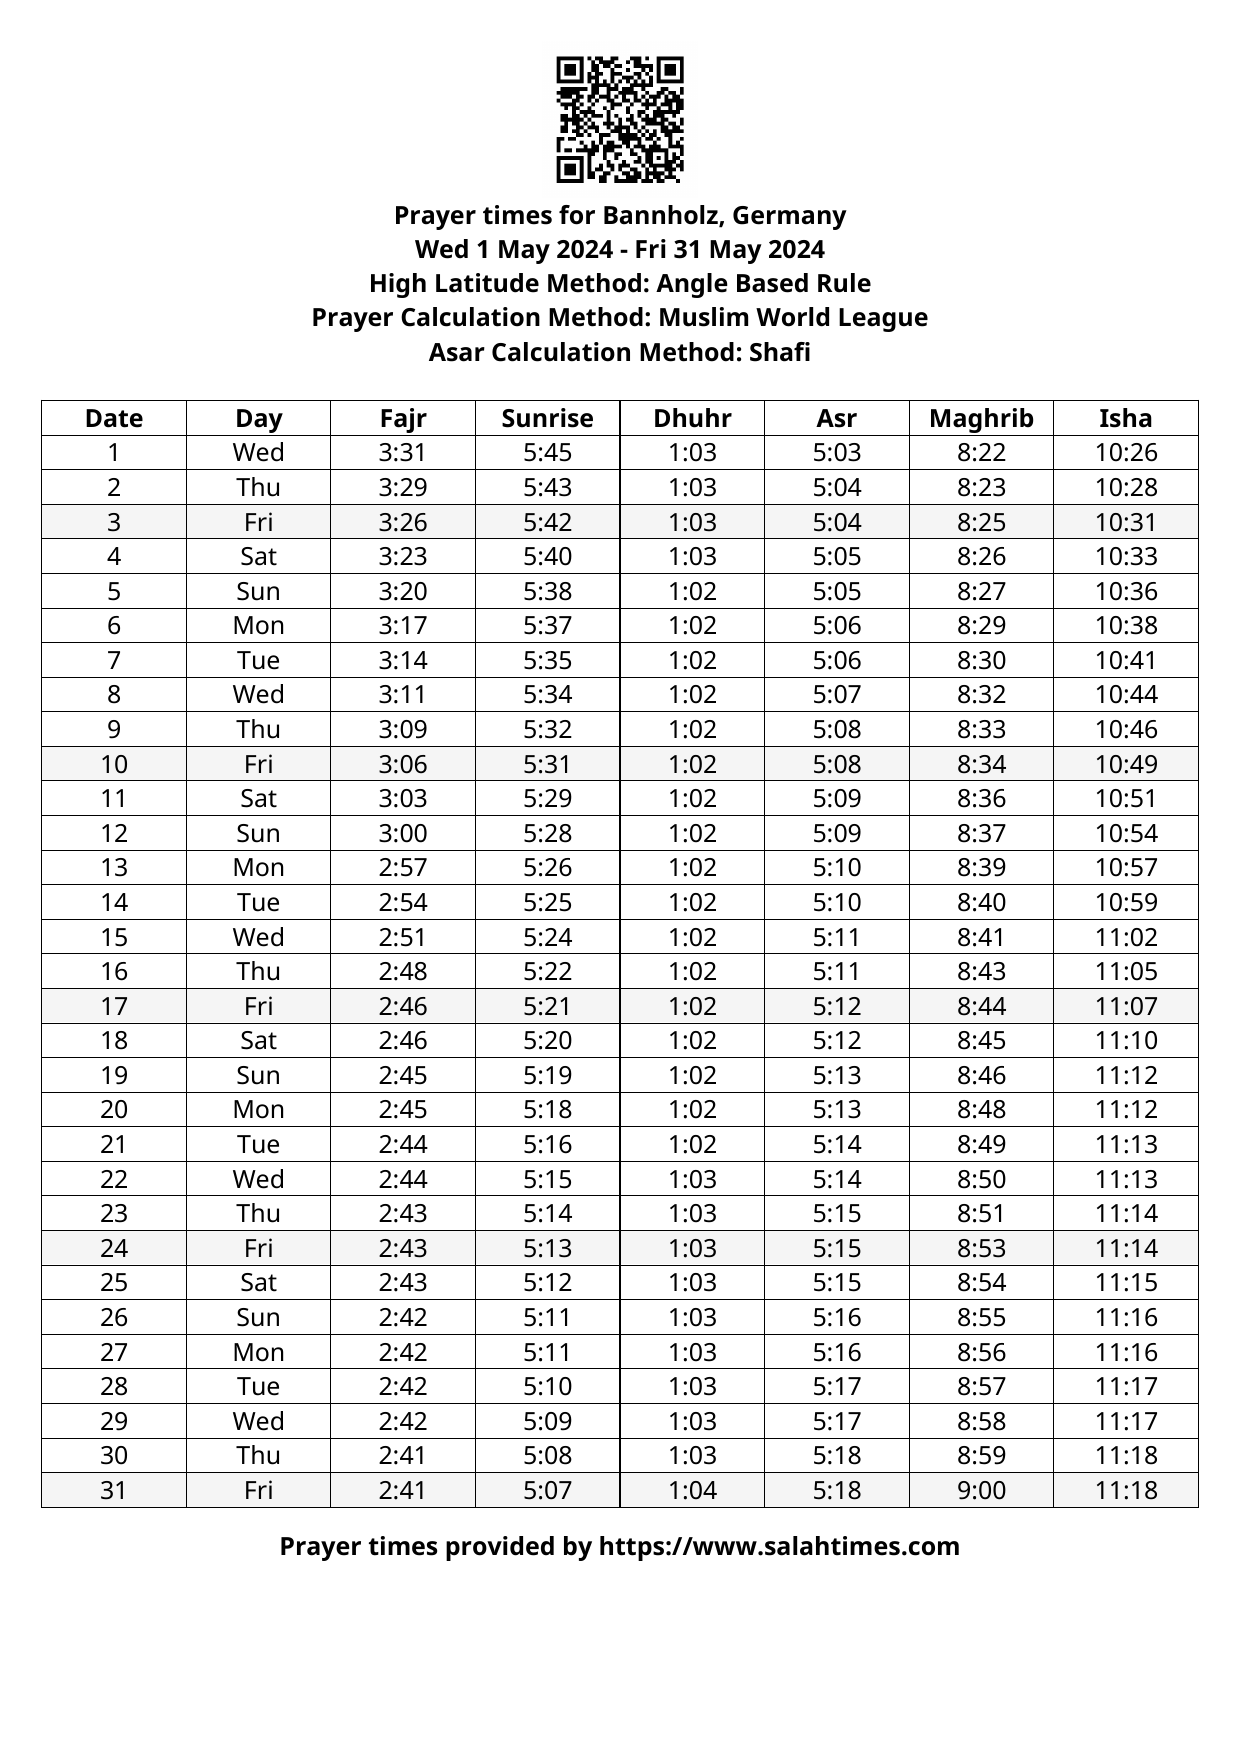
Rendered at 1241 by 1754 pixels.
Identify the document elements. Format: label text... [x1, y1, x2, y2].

table_cell 1:02 [621, 643, 764, 677]
table_cell 5:37 [476, 609, 619, 642]
table_cell 3:20 [331, 574, 475, 607]
table_cell 1:02 [621, 816, 764, 849]
table_cell 3:23 [331, 539, 475, 573]
table_cell 5:13 [765, 1058, 909, 1092]
table_cell 5:09 [765, 816, 909, 849]
text Asar Calculation Method: Shafi [42, 334, 1198, 368]
table_cell 11:16 [1054, 1300, 1198, 1334]
table_cell 8:23 [910, 470, 1053, 504]
table_cell 3:31 [331, 436, 475, 469]
table_cell 5:15 [765, 1196, 909, 1230]
table_cell 1:03 [621, 1266, 764, 1299]
table_cell 5:06 [765, 643, 909, 677]
table_cell 5:24 [476, 920, 619, 953]
table_cell 1:03 [621, 505, 764, 538]
table_cell Wed [187, 1162, 330, 1195]
table_cell 8:27 [910, 574, 1053, 607]
table_cell 10 [42, 747, 186, 780]
table_cell 5:25 [476, 885, 619, 919]
table_cell 2:43 [331, 1266, 475, 1299]
table_cell 11:16 [1054, 1335, 1198, 1368]
table_cell 1:03 [621, 1162, 764, 1195]
table_cell 8:33 [910, 712, 1053, 746]
table_cell 16 [42, 954, 186, 988]
table_cell 2:43 [331, 1196, 475, 1230]
table_cell 1:03 [621, 1439, 764, 1472]
table_cell 8:46 [910, 1058, 1053, 1092]
table_cell 1:03 [621, 436, 764, 469]
table_cell 3:26 [331, 505, 475, 538]
table_cell 8:30 [910, 643, 1053, 677]
table_cell 5:14 [476, 1196, 619, 1230]
table_cell 1:02 [621, 712, 764, 746]
table_cell 11:02 [1054, 920, 1198, 953]
table_cell 6 [42, 609, 186, 642]
table_cell 8:39 [910, 851, 1053, 884]
table_cell 24 [42, 1231, 186, 1264]
table_cell 5:15 [765, 1266, 909, 1299]
table_cell Tue [187, 1369, 330, 1403]
table_cell 5:08 [476, 1439, 619, 1472]
table_header Sunrise [476, 401, 619, 434]
table_cell 3 [42, 505, 186, 538]
table_cell 1:02 [621, 1024, 764, 1057]
table_cell 2:42 [331, 1335, 475, 1368]
table_cell 1:03 [621, 1196, 764, 1230]
table_cell 5:10 [765, 851, 909, 884]
table_cell 11:18 [1054, 1439, 1198, 1472]
table_cell 28 [42, 1369, 186, 1403]
table_cell 11:17 [1054, 1404, 1198, 1437]
table_cell 5:16 [476, 1127, 619, 1161]
table_cell 10:31 [1054, 505, 1198, 538]
table_cell 3:00 [331, 816, 475, 849]
table_cell 5:15 [476, 1162, 619, 1195]
table_cell 10:26 [1054, 436, 1198, 469]
table_cell 1:03 [621, 1335, 764, 1368]
table_cell 7 [42, 643, 186, 677]
table_cell 5:29 [476, 781, 619, 815]
table_cell 2:44 [331, 1127, 475, 1161]
table_cell 1:04 [621, 1473, 764, 1507]
table_cell 8:54 [910, 1266, 1053, 1299]
table_cell 8:34 [910, 747, 1053, 780]
table_cell 9 [42, 712, 186, 746]
table_cell 1:03 [621, 1369, 764, 1403]
table_header Date [42, 401, 186, 434]
table_cell Tue [187, 885, 330, 919]
text Prayer times for Bannholz, Germany [42, 198, 1198, 232]
table_cell 1:02 [621, 1127, 764, 1161]
table_cell 5:38 [476, 574, 619, 607]
table_cell Wed [187, 1404, 330, 1437]
table_cell 5:14 [765, 1127, 909, 1161]
table_cell 5:10 [476, 1369, 619, 1403]
table_cell 8:25 [910, 505, 1053, 538]
table_cell 11:12 [1054, 1093, 1198, 1126]
table_cell Tue [187, 1127, 330, 1161]
table_cell 5:11 [476, 1335, 619, 1368]
table_cell 2:41 [331, 1439, 475, 1472]
table_cell Thu [187, 954, 330, 988]
table_cell 5:18 [765, 1473, 909, 1507]
table_cell 5:03 [765, 436, 909, 469]
table_cell 1:02 [621, 920, 764, 953]
table_cell 5:15 [765, 1231, 909, 1264]
table_cell 5:26 [476, 851, 619, 884]
table_cell 8:41 [910, 920, 1053, 953]
table_cell 8:26 [910, 539, 1053, 573]
table_cell Fri [187, 747, 330, 780]
table_cell Sat [187, 539, 330, 573]
table_cell 5:09 [476, 1404, 619, 1437]
table_cell 5:12 [765, 989, 909, 1022]
table_cell 11:18 [1054, 1473, 1198, 1507]
table_cell 21 [42, 1127, 186, 1161]
table_cell 3:09 [331, 712, 475, 746]
table_cell 8:32 [910, 678, 1053, 711]
table_cell Wed [187, 920, 330, 953]
table_cell 5:22 [476, 954, 619, 988]
table_cell 19 [42, 1058, 186, 1092]
table_cell 5:17 [765, 1369, 909, 1403]
table_cell 5:28 [476, 816, 619, 849]
table_cell 5:34 [476, 678, 619, 711]
table_cell 5:18 [765, 1439, 909, 1472]
table_cell 5:40 [476, 539, 619, 573]
table_cell 1:03 [621, 1404, 764, 1437]
table_cell 5:21 [476, 989, 619, 1022]
table_cell Thu [187, 712, 330, 746]
table_cell 11 [42, 781, 186, 815]
table_cell Mon [187, 609, 330, 642]
table_cell 1:02 [621, 851, 764, 884]
table_cell Wed [187, 436, 330, 469]
table_cell 1 [42, 436, 186, 469]
table_cell 1:02 [621, 954, 764, 988]
table_cell 30 [42, 1439, 186, 1472]
table_cell 5:08 [765, 747, 909, 780]
table_cell 11:05 [1054, 954, 1198, 988]
table_cell 5:04 [765, 505, 909, 538]
table_cell 2:42 [331, 1300, 475, 1334]
table_cell 5:35 [476, 643, 619, 677]
table_cell 5:12 [765, 1024, 909, 1057]
table_cell 5:12 [476, 1266, 619, 1299]
table_cell Sun [187, 574, 330, 607]
table_cell 11:13 [1054, 1127, 1198, 1161]
table_cell 5:05 [765, 574, 909, 607]
table_cell 27 [42, 1335, 186, 1368]
table_cell 11:12 [1054, 1058, 1198, 1092]
table_cell 10:57 [1054, 851, 1198, 884]
table_cell 5:11 [476, 1300, 619, 1334]
table_cell 13 [42, 851, 186, 884]
table_cell 8:48 [910, 1093, 1053, 1126]
table_cell 11:17 [1054, 1369, 1198, 1403]
table_cell Sat [187, 781, 330, 815]
table_cell Mon [187, 1335, 330, 1368]
table_cell 10:46 [1054, 712, 1198, 746]
table_cell 10:33 [1054, 539, 1198, 573]
table_cell 1:02 [621, 1093, 764, 1126]
table_cell 10:38 [1054, 609, 1198, 642]
table_cell Fri [187, 1473, 330, 1507]
table_cell 2:43 [331, 1231, 475, 1264]
text High Latitude Method: Angle Based Rule [42, 266, 1198, 300]
table_cell Mon [187, 851, 330, 884]
picture [542, 41, 699, 198]
table_cell 2:41 [331, 1473, 475, 1507]
table_cell 22 [42, 1162, 186, 1195]
table_cell 5:06 [765, 609, 909, 642]
table_cell 8:50 [910, 1162, 1053, 1195]
table_cell 10:59 [1054, 885, 1198, 919]
table_header Maghrib [910, 401, 1053, 434]
table_cell 23 [42, 1196, 186, 1230]
table_cell 3:17 [331, 609, 475, 642]
table_cell 5:19 [476, 1058, 619, 1092]
table_cell 2:54 [331, 885, 475, 919]
table_cell 5 [42, 574, 186, 607]
table_cell 8:40 [910, 885, 1053, 919]
table_cell 8:56 [910, 1335, 1053, 1368]
table_cell 31 [42, 1473, 186, 1507]
table_cell 8:53 [910, 1231, 1053, 1264]
table_cell 1:02 [621, 1058, 764, 1092]
table_cell 2 [42, 470, 186, 504]
table_cell 10:41 [1054, 643, 1198, 677]
table_cell 14 [42, 885, 186, 919]
table_cell 2:48 [331, 954, 475, 988]
table_cell 10:44 [1054, 678, 1198, 711]
table_cell 15 [42, 920, 186, 953]
table_cell 4 [42, 539, 186, 573]
table_cell 1:03 [621, 470, 764, 504]
table_cell 10:49 [1054, 747, 1198, 780]
table_cell 11:14 [1054, 1231, 1198, 1264]
table_cell 1:02 [621, 781, 764, 815]
table_cell 8:45 [910, 1024, 1053, 1057]
table_cell 2:45 [331, 1058, 475, 1092]
table_cell 2:46 [331, 989, 475, 1022]
table_cell 1:02 [621, 574, 764, 607]
table_cell 5:43 [476, 470, 619, 504]
table_cell 26 [42, 1300, 186, 1334]
table_cell 11:15 [1054, 1266, 1198, 1299]
table_cell 5:10 [765, 885, 909, 919]
table_cell 5:16 [765, 1300, 909, 1334]
table_cell 3:03 [331, 781, 475, 815]
table_cell Sun [187, 1058, 330, 1092]
table_cell 5:31 [476, 747, 619, 780]
table_cell 3:11 [331, 678, 475, 711]
table_header Fajr [331, 401, 475, 434]
table_cell 5:42 [476, 505, 619, 538]
table_cell 5:16 [765, 1335, 909, 1368]
text Wed 1 May 2024 - Fri 31 May 2024 [42, 232, 1198, 266]
table_cell 5:32 [476, 712, 619, 746]
table_cell 1:02 [621, 747, 764, 780]
table_cell 8:29 [910, 609, 1053, 642]
table_cell 5:08 [765, 712, 909, 746]
table_cell 5:07 [765, 678, 909, 711]
table_cell 9:00 [910, 1473, 1053, 1507]
table_cell 8:51 [910, 1196, 1053, 1230]
table_cell 5:09 [765, 781, 909, 815]
table_cell 5:13 [765, 1093, 909, 1126]
table_cell Wed [187, 678, 330, 711]
table_cell 25 [42, 1266, 186, 1299]
text Prayer Calculation Method: Muslim World League [42, 300, 1198, 334]
table_cell 8:36 [910, 781, 1053, 815]
table_cell 8:44 [910, 989, 1053, 1022]
table_cell Fri [187, 505, 330, 538]
table_cell 5:11 [765, 954, 909, 988]
table_cell Sun [187, 816, 330, 849]
table_cell 5:13 [476, 1231, 619, 1264]
table_cell Fri [187, 1231, 330, 1264]
table_cell 5:05 [765, 539, 909, 573]
table_cell Sun [187, 1300, 330, 1334]
table_cell 5:20 [476, 1024, 619, 1057]
table_cell 5:14 [765, 1162, 909, 1195]
table_cell 10:28 [1054, 470, 1198, 504]
table_cell Mon [187, 1093, 330, 1126]
table_cell 5:18 [476, 1093, 619, 1126]
table_header Day [187, 401, 330, 434]
table_cell 8 [42, 678, 186, 711]
table_cell 5:11 [765, 920, 909, 953]
table_cell 2:45 [331, 1093, 475, 1126]
table_cell 3:14 [331, 643, 475, 677]
table_cell 3:29 [331, 470, 475, 504]
table_cell 1:03 [621, 1231, 764, 1264]
table_cell 3:06 [331, 747, 475, 780]
table_cell 8:49 [910, 1127, 1053, 1161]
table_cell 1:02 [621, 885, 764, 919]
table_cell 1:03 [621, 539, 764, 573]
table_cell 2:42 [331, 1369, 475, 1403]
table_cell 5:45 [476, 436, 619, 469]
table_cell 1:03 [621, 1300, 764, 1334]
table_cell 10:51 [1054, 781, 1198, 815]
table_cell Thu [187, 470, 330, 504]
table_cell Sat [187, 1024, 330, 1057]
table_cell 11:13 [1054, 1162, 1198, 1195]
table_cell 1:02 [621, 609, 764, 642]
table_cell 2:57 [331, 851, 475, 884]
table_cell 5:04 [765, 470, 909, 504]
table_cell 8:58 [910, 1404, 1053, 1437]
table_cell 8:59 [910, 1439, 1053, 1472]
table_cell 20 [42, 1093, 186, 1126]
table_cell 8:55 [910, 1300, 1053, 1334]
table_cell 8:22 [910, 436, 1053, 469]
table_header Asr [765, 401, 909, 434]
table_cell 8:57 [910, 1369, 1053, 1403]
table_cell 10:54 [1054, 816, 1198, 849]
table_cell 1:02 [621, 678, 764, 711]
table_cell 29 [42, 1404, 186, 1437]
table_header Isha [1054, 401, 1198, 434]
table_cell 8:37 [910, 816, 1053, 849]
table_cell 8:43 [910, 954, 1053, 988]
table_cell Thu [187, 1196, 330, 1230]
table_cell 5:07 [476, 1473, 619, 1507]
table_cell Tue [187, 643, 330, 677]
table_cell 2:51 [331, 920, 475, 953]
table_cell 17 [42, 989, 186, 1022]
table_cell 12 [42, 816, 186, 849]
table_cell 2:46 [331, 1024, 475, 1057]
table_cell 5:17 [765, 1404, 909, 1437]
table_cell 2:42 [331, 1404, 475, 1437]
text Prayer times provided by https://www.salahtimes.com [42, 1528, 1198, 1563]
table_cell 1:02 [621, 989, 764, 1022]
table_cell 11:14 [1054, 1196, 1198, 1230]
table_cell 2:44 [331, 1162, 475, 1195]
table_cell 11:10 [1054, 1024, 1198, 1057]
table_cell Thu [187, 1439, 330, 1472]
table_cell 11:07 [1054, 989, 1198, 1022]
table_cell 18 [42, 1024, 186, 1057]
table_cell Fri [187, 989, 330, 1022]
table_cell Sat [187, 1266, 330, 1299]
table_header Dhuhr [621, 401, 764, 434]
table_cell 10:36 [1054, 574, 1198, 607]
